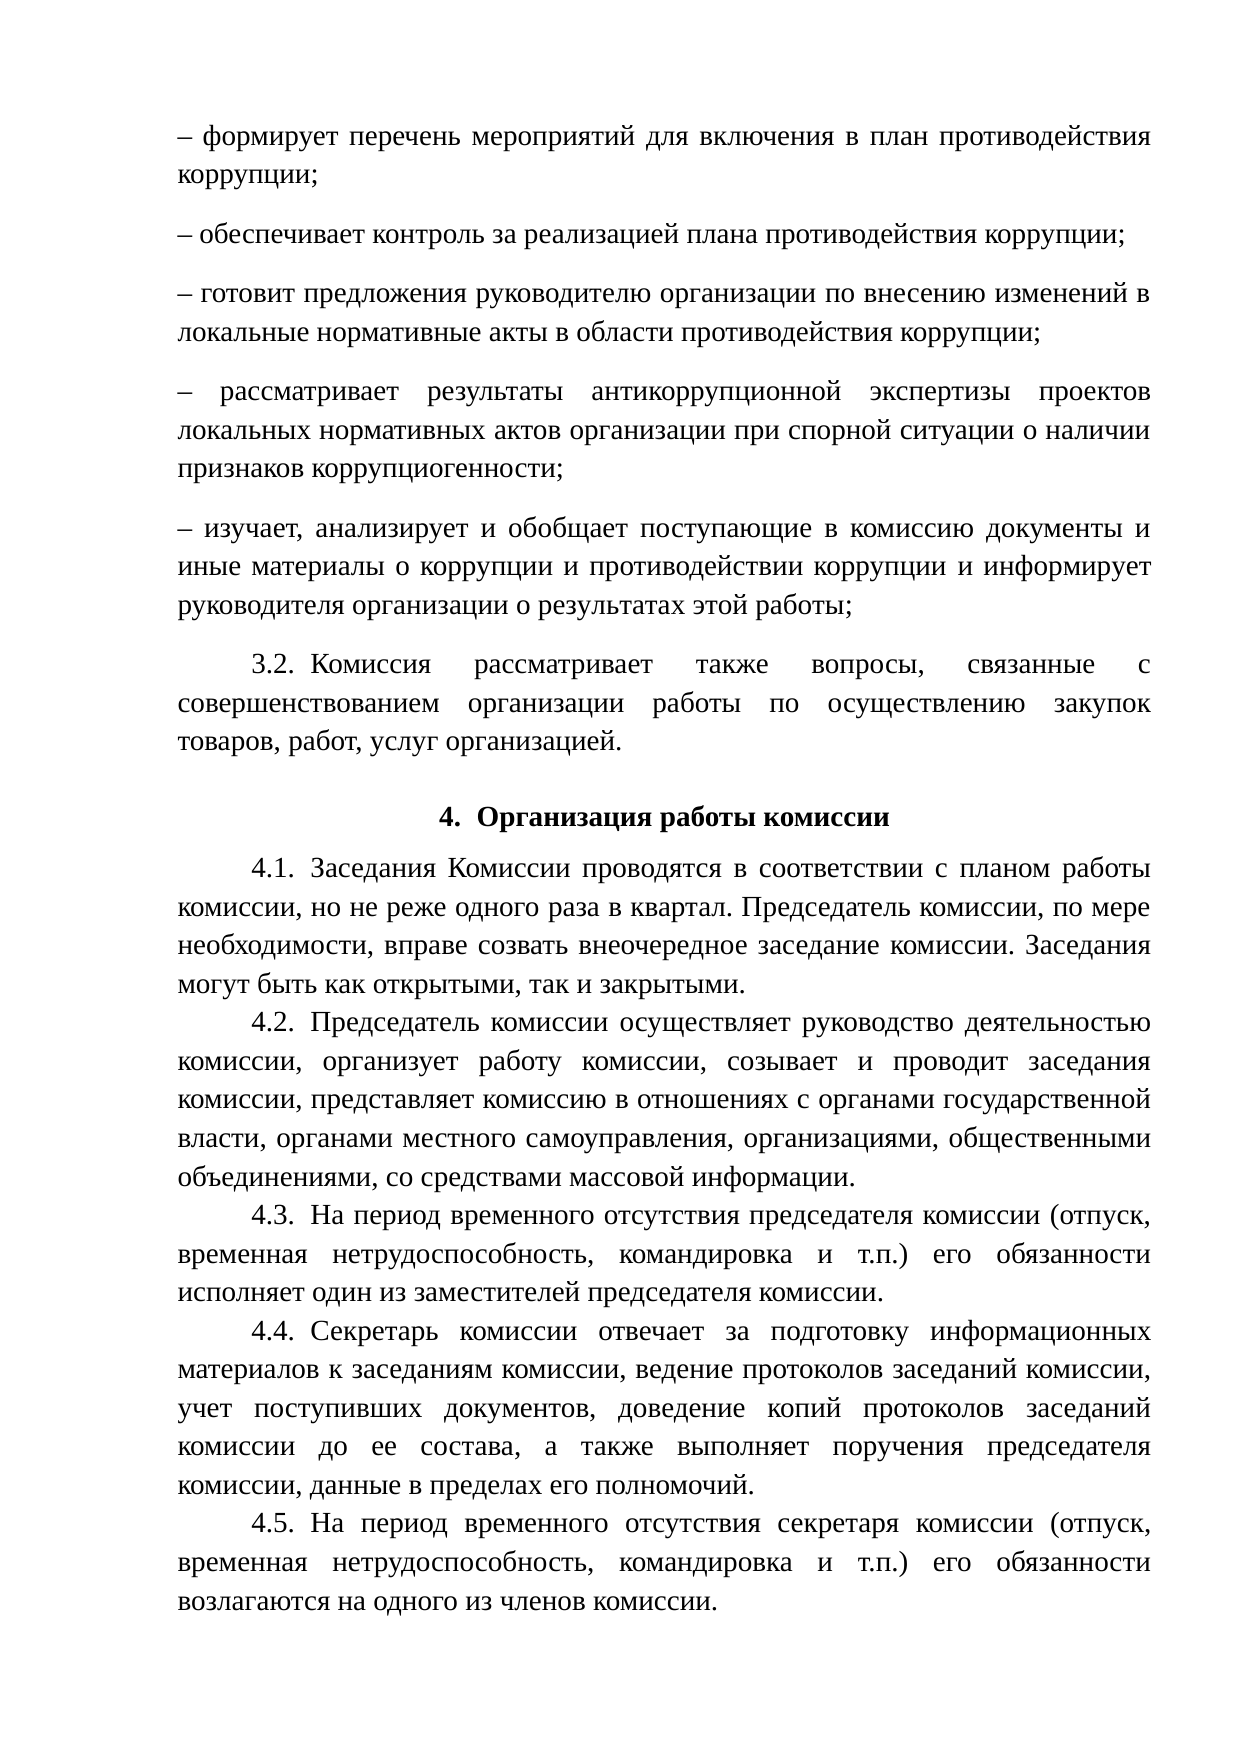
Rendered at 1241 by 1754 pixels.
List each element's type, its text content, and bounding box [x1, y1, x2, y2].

list Заседания Комиссии проводятся в соответствии с планом работы комиссии, но не реже одного раза в квартал. Председатель комиссии, по мере необходимости, вправе созвать внеочередное заседание комиссии. Заседания могут быть как открытыми, так и закрытыми. [177, 850, 1152, 999]
text – формирует перечень мероприятий для включения в план противодействия коррупции; [177, 118, 1152, 190]
list Организация работы комиссии [177, 799, 1152, 833]
list Комиссия рассматривает также вопросы, связанные с совершенствованием организации работы по осуществлению закупок товаров, работ, услуг организацией. [177, 646, 1152, 757]
list На период временного отсутствия председателя комиссии (отпуск, временная нетрудоспособность, командировка и т.п.) его обязанности исполняет один из заместителей председателя комиссии. [177, 1197, 1152, 1308]
text – рассматривает результаты антикоррупционной экспертизы проектов локальных нормативных актов организации при спорной ситуации о наличии признаков коррупциогенности; [177, 373, 1152, 484]
list Секретарь комиссии отвечает за подготовку информационных материалов к заседаниям комиссии, ведение протоколов заседаний комиссии, учет поступивших документов, доведение копий протоколов заседаний комиссии до ее состава, а также выполняет поручения председателя комиссии, данные в пределах его полномочий. [177, 1313, 1152, 1501]
text – обеспечивает контроль за реализацией плана противодействия коррупции; [177, 216, 1152, 249]
list Председатель комиссии осуществляет руководство деятельностью комиссии, организует работу комиссии, созывает и проводит заседания комиссии, представляет комиссию в отношениях с органами государственной власти, органами местного самоуправления, организациями, общественными объединениями, со средствами массовой информации. [177, 1004, 1152, 1192]
text – изучает, анализирует и обобщает поступающие в комиссию документы и иные материалы о коррупции и противодействии коррупции и информирует руководителя организации о результатах этой работы; [177, 510, 1152, 620]
text – готовит предложения руководителю организации по внесению изменений в локальные нормативные акты в области противодействия коррупции; [177, 275, 1152, 347]
list На период временного отсутствия секретаря комиссии (отпуск, временная нетрудоспособность, командировка и т.п.) его обязанности возлагаются на одного из членов комиссии. [177, 1506, 1152, 1616]
